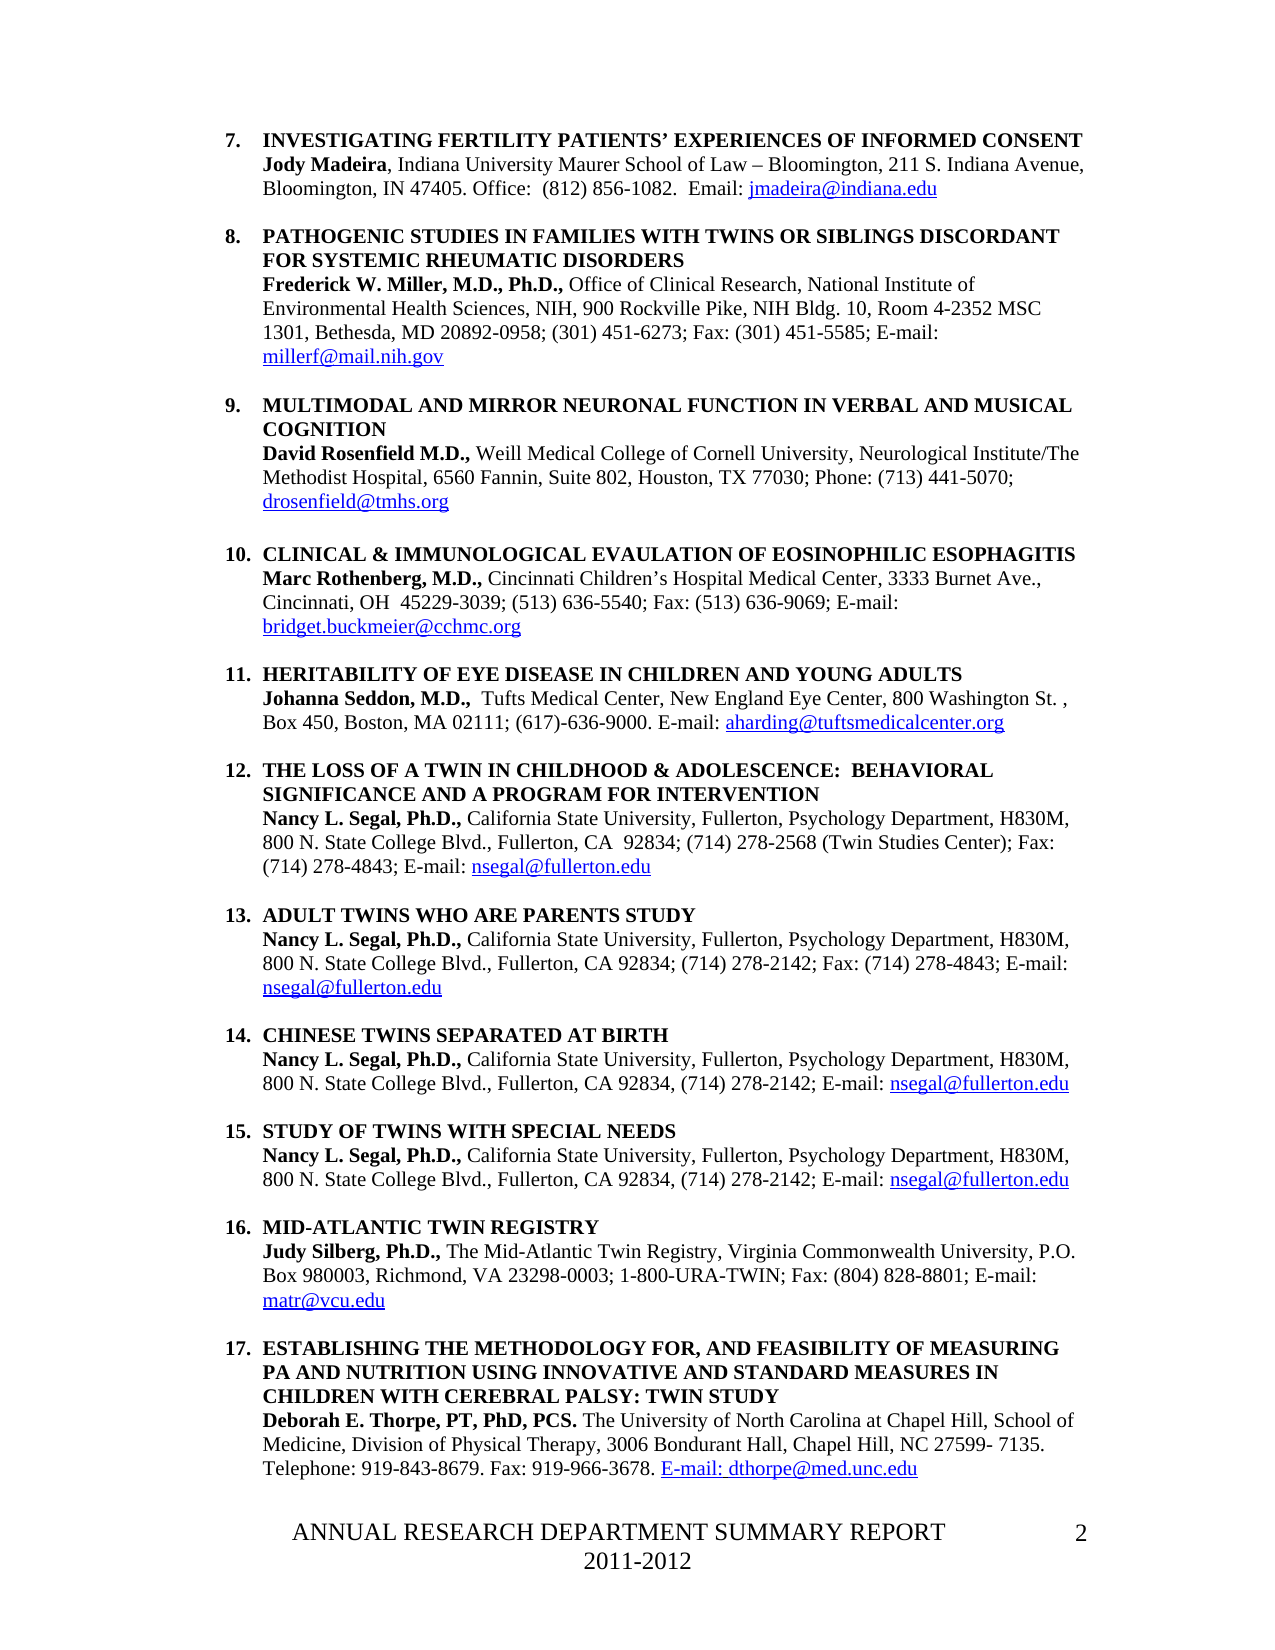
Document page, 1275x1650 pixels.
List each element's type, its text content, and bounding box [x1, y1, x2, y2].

list HERITABILITY OF EYE DISEASE IN CHILDREN AND YOUNG ADULTS [225, 662, 1087, 686]
list CHINESE TWINS SEPARATED AT BIRTH [225, 1023, 1087, 1047]
list Johanna Seddon, M.D., Tufts Medical Center, New England Eye Center, 800 Washington St. , Box 450, Boston, MA 02111; (617)-636-9000. E-mail: aharding@tuftsmedicalcenter.org [262, 686, 1087, 734]
list THE LOSS OF A TWIN IN CHILDHOOD & ADOLESCENCE: BEHAVIORAL SIGNIFICANCE AND A PROGRAM FOR INTERVENTION [225, 758, 1087, 806]
list PATHOGENIC STUDIES IN FAMILIES WITH TWINS OR SIBLINGS DISCORDANT FOR SYSTEMIC RHEUMATIC DISORDERS [225, 224, 1087, 272]
text Frederick W. Miller, M.D., Ph.D., Office of Clinical Research, National Institute of Environmental Health Sciences, NIH, 900 Rockville Pike, NIH Bldg. 10, Room 4-2352 MSC 1301, Bethesda, MD 20892-0958; (301) 451-6273; Fax: (301) 451-5585; E-mail: millerf@mail.nih.gov [262, 272, 1087, 368]
list Judy Silberg, Ph.D., The Mid-Atlantic Twin Registry, Virginia Commonwealth University, P.O. Box 980003, Richmond, VA 23298-0003; 1-800-URA-TWIN; Fax: (804) 828-8801; E-mail: matr@vcu.edu [262, 1239, 1087, 1312]
list Nancy L. Segal, Ph.D., California State University, Fullerton, Psychology Department, H830M, 800 N. State College Blvd., Fullerton, CA 92834, (714) 278-2142; E-mail: nsegal@fullerton.edu [262, 1143, 1087, 1191]
list Nancy L. Segal, Ph.D., California State University, Fullerton, Psychology Department, H830M, 800 N. State College Blvd., Fullerton, CA 92834; (714) 278-2568 (Twin Studies Center); Fax: (714) 278-4843; E-mail: nsegal@fullerton.edu [262, 806, 1087, 878]
list Jody Madeira, Indiana University Maurer School of Law – Bloomington, 211 S. Indiana Avenue, Bloomington, IN 47405. Office: (812) 856-1082. Email: jmadeira@indiana.edu [262, 152, 1087, 200]
list Nancy L. Segal, Ph.D., California State University, Fullerton, Psychology Department, H830M, 800 N. State College Blvd., Fullerton, CA 92834, (714) 278-2142; E-mail: nsegal@fullerton.edu [262, 1047, 1087, 1095]
list INVESTIGATING FERTILITY PATIENTS’ EXPERIENCES OF INFORMED CONSENT [225, 128, 1087, 152]
list STUDY OF TWINS WITH SPECIAL NEEDS [225, 1119, 1087, 1143]
list ESTABLISHING THE METHODOLOGY FOR, AND FEASIBILITY OF MEASURING PA AND NUTRITION USING INNOVATIVE AND STANDARD MEASURES IN CHILDREN WITH CEREBRAL PALSY: TWIN STUDY [225, 1336, 1087, 1408]
list Marc Rothenberg, M.D., Cincinnati Children’s Hospital Medical Center, 3333 Burnet Ave., Cincinnati, OH 45229-3039; (513) 636-5540; Fax: (513) 636-9069; E-mail: bridget.buckmeier@cchmc.org [262, 566, 1087, 638]
list Deborah E. Thorpe, PT, PhD, PCS. The University of North Carolina at Chapel Hill, School of Medicine, Division of Physical Therapy, 3006 Bondurant Hall, Chapel Hill, NC 27599- 7135. Telephone: 919-843-8679. Fax: 919-966-3678. E-mail: dthorpe@med.unc.edu [262, 1408, 1087, 1480]
list Nancy L. Segal, Ph.D., California State University, Fullerton, Psychology Department, H830M, 800 N. State College Blvd., Fullerton, CA 92834; (714) 278-2142; Fax: (714) 278-4843; E-mail: nsegal@fullerton.edu [262, 927, 1087, 999]
list CLINICAL & IMMUNOLOGICAL EVAULATION OF EOSINOPHILIC ESOPHAGITIS [225, 542, 1087, 566]
list David Rosenfield M.D., Weill Medical College of Cornell University, Neurological Institute/The Methodist Hospital, 6560 Fannin, Suite 802, Houston, TX 77030; Phone: (713) 441-5070; drosenfield@tmhs.org [262, 441, 1087, 513]
list MULTIMODAL AND MIRROR NEURONAL FUNCTION IN VERBAL AND MUSICAL COGNITION [225, 392, 1087, 441]
list ADULT TWINS WHO ARE PARENTS STUDY [225, 902, 1087, 927]
list MID-ATLANTIC TWIN REGISTRY [225, 1215, 1087, 1239]
